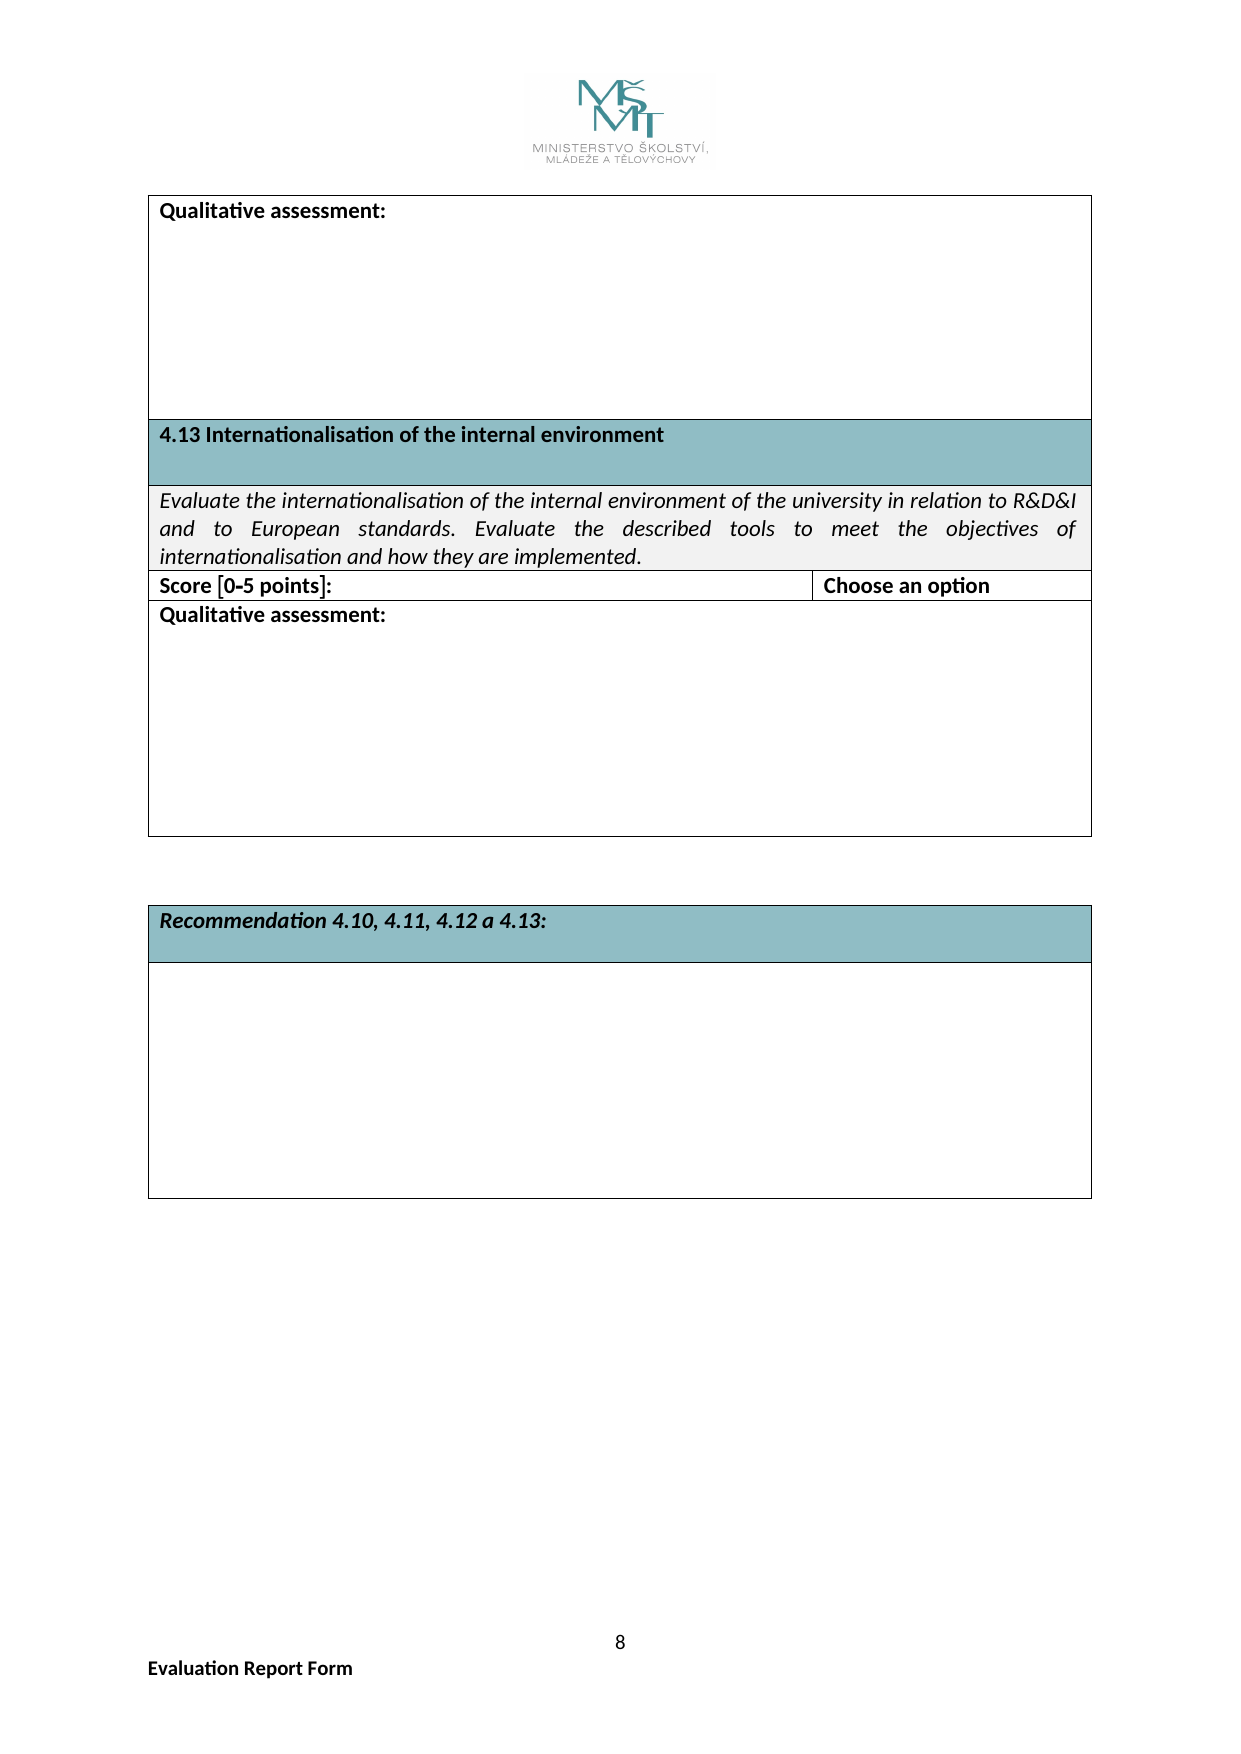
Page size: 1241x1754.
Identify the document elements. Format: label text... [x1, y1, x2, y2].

table_cell Qualitative assessment: [149, 196, 1091, 419]
table_cell 4.13 Internationalisation of the internal environment [149, 420, 1091, 485]
table_cell Evaluate the internationalisation of the internal environment of the university in relation to R&D&I and to European standards. Evaluate the described tools to meet the objectives of internationalisation and how they are implemented. [149, 486, 1091, 570]
table_header Recommendation 4.10, 4.11, 4.12 a 4.13: [149, 906, 1091, 962]
table_cell [149, 963, 1091, 1198]
table_cell [813, 571, 1091, 599]
table_cell Score 05 points: [149, 571, 812, 599]
picture [524, 73, 717, 170]
table_cell Qualitative assessment: [149, 601, 1091, 836]
